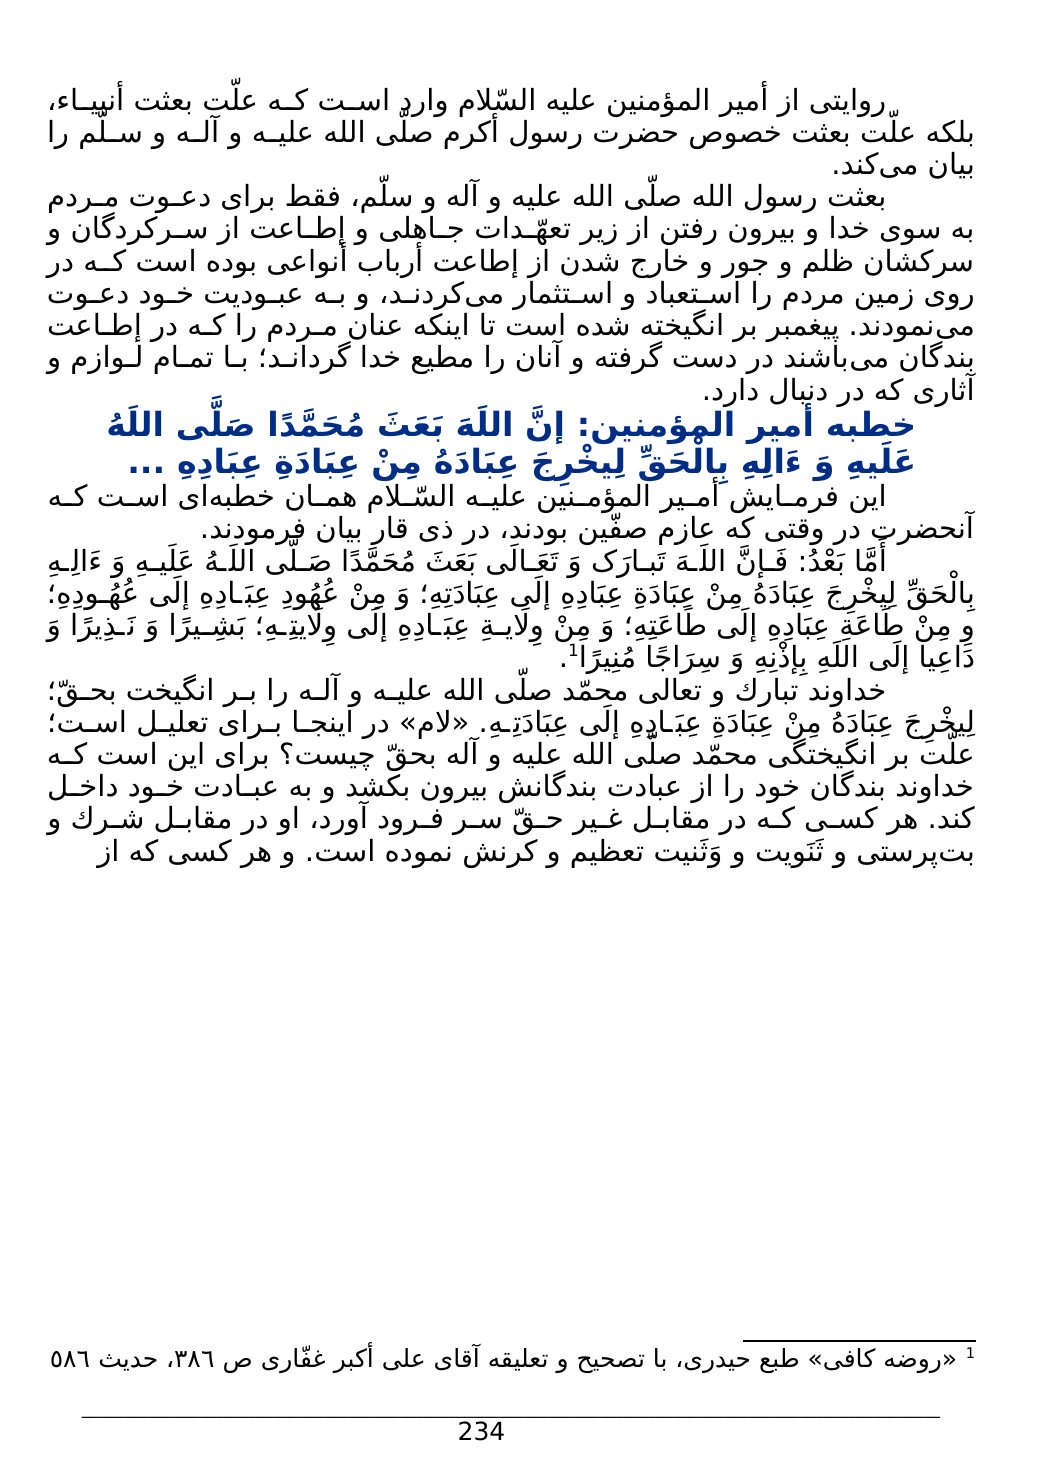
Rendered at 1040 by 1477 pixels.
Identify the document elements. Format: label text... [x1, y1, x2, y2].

text أَمَّا بَعْدُ: فَإنَّ اللَهَ تَبارَک وَ تَعَالَى بَعَثَ مُحَمَّدًا صَلَّى اللَهُ عَلَیهِ وَ ءَالِهِ بِالْحَقِّ لِیخْرِجَ عِبَادَهُ مِنْ عِبَادَةِ عِبَادِهِ إلَى عِبَادَتِهِ؛ وَ مِنْ عُهُودِ عِبَادِهِ إلَى عُهُودِهِ؛ وِ مِنْ طَاعَةِ عِبَادِهِ إلَى طَاعَتِهِ؛ وَ مِنْ وِلَایةِ عِبَادِهِ إلَى وِلَایتِهِ؛ بَشِیرًا وَ نَذِیرًا وَ دَاعِیا إلَى اللَهِ بِإذْنِهِ وَ سِرَاجًا مُنِیرًا. [47, 545, 975, 674]
text این فرمایش أمیر المؤمنین علیه السّلام همان خطبه‌اى است كه آنحضرت در وقتى كه عازم صفّین بودند، در ذى قار بیان فرمودند. [47, 481, 975, 545]
text بعثت رسول الله صلّى الله علیه و آله و سلّم، فقط براى دعوت مردم به سوى خدا و بیرون رفتن از زیر تعهّدات جاهلى و إطاعت از سركردگان و سركشان ظلم و جور و خارج شدن از إطاعت أرباب أنواعى بوده است كه در روى زمین مردم را استعباد و استثمار مى‌كردند، و به عبودیت خود دعوت مى‌نمودند. پیغمبر بر انگیخته شده است تا اینكه عنان مردم را كه در إطاعت بندگان مى‌باشند در دست گرفته و آنان را مطیع خدا گرداند؛ با تمام لوازم و آثارى كه در دنبال دارد. [47, 181, 975, 407]
text روایتى از أمیر المؤمنین علیه السّلام وارد است كه علّت بعثت أنبیاء، بلكه علّت بعثت خصوص حضرت رسول أكرم صلّى الله علیه و آله و سلّم را بیان مى‌كند. [47, 84, 975, 181]
text خداوند تبارك و تعالى محمّد صلّى الله علیه و آله را بر انگیخت بحقّ؛ لِیخْرِجَ عِبَادَهُ مِنْ عِبَادَةِ عِبَادِهِ إلَى عِبَادَتِهِ. «لام» در اینجا براى تعلیل است؛ علّت بر انگیختگى محمّد صلّى الله علیه و آله بحقّ چیست؟ براى این است كه خداوند بندگان خود را از عبادت بندگانش بیرون بكشد و به عبادت خود داخل كند. هر كسى كه در مقابل غیر حقّ سر فرود آورد، او در مقابل شرك و بت‌پرستى و ثَنَویت و وَثَنیت تعظیم و كرنش نموده است. و هر كسى كه از [47, 674, 975, 868]
subtitle خطبه أمیر المؤمنین: إنَّ اللَهَ بَعَثَ مُحَمَّدًا صَلَّى اللَهُ عَلَیهِ وَ ءَالِهِ بِالْحَقِّ لِیخْرِجَ عِبَادَهُ مِنْ عِبَادَةِ عِبَادِهِ ... [106, 407, 916, 481]
